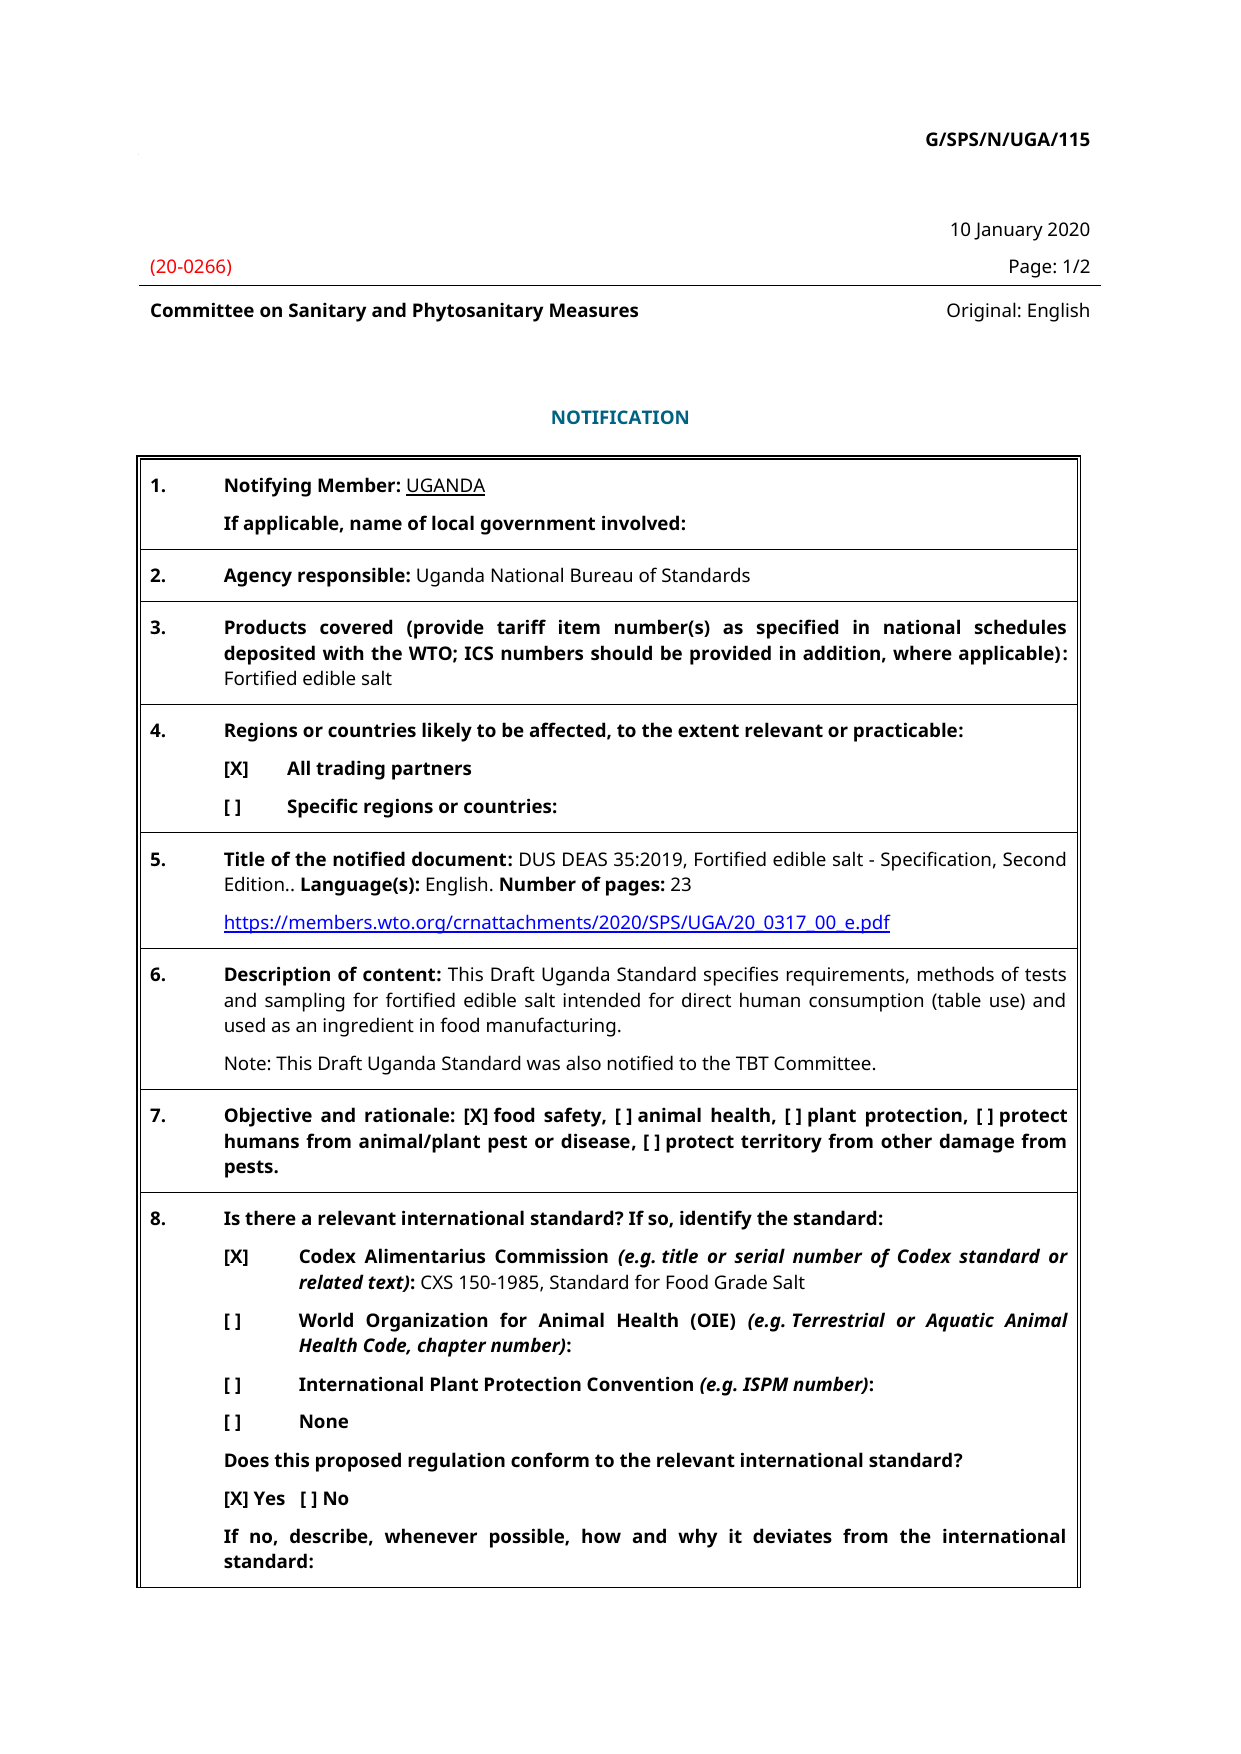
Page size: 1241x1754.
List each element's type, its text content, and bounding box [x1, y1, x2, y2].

table_header 1. [141, 460, 212, 548]
table_cell Products covered (provide tariff item number(s) as specified in national schedules deposited with the WTO; ICS numbers should be provided in addition, where applicable): Fortified edible salt [212, 602, 1077, 704]
title NOTIFICATION [150, 405, 1090, 430]
table_cell 8. [141, 1193, 212, 1586]
table_cell 5. [141, 833, 212, 947]
table_cell 6. [141, 949, 212, 1088]
table_cell Title of the notified document: DUS DEAS 35:2019, Fortified edible salt - Specification, Second Edition.. Language(s): English. Number of pages: 23 https://members.wto.org/crnattachments/2020/SPS/UGA/20_0317_00_e.pdf [212, 833, 1077, 947]
table_cell 2. [141, 550, 212, 601]
table_cell Regions or countries likely to be affected, to the extent relevant or practicable: [X] All trading partners [ ] Specific regions or countries: [212, 705, 1077, 832]
table_cell Agency responsible: Uganda National Bureau of Standards [212, 550, 1077, 601]
table_cell 3. [141, 602, 212, 704]
table_cell 7. [141, 1090, 212, 1192]
table_cell Description of content: This Draft Uganda Standard specifies requirements, methods of tests and sampling for fortified edible salt intended for direct human consumption (table use) and used as an ingredient in food manufacturing. Note: This Draft Uganda Standard was also notified to the TBT Committee. [212, 949, 1077, 1088]
table_cell Is there a relevant international standard? If so, identify the standard: [X] Codex Alimentarius Commission (e.g. title or serial number of Codex standard or related text): CXS 150-1985, Standard for Food Grade Salt [ ] World Organization for Animal Health (OIE) (e.g. Terrestrial or Aquatic Animal Health Code, chapter number): [ ] International Plant Protection Convention (e.g. ISPM number): [ ] None Does this proposed regulation conform to the relevant international standard? [X] Yes [ ] No If no, describe, whenever possible, how and why it deviates from the international standard: [212, 1193, 1077, 1586]
table_header Notifying Member: Uganda If applicable, name of local government involved: [212, 460, 1077, 548]
table_cell Objective and rationale: [X] food safety, [ ] animal health, [ ] plant protection, [ ] protect humans from animal/plant pest or disease, [ ] protect territory from other damage from pests. [212, 1090, 1077, 1192]
table_cell 4. [141, 705, 212, 832]
